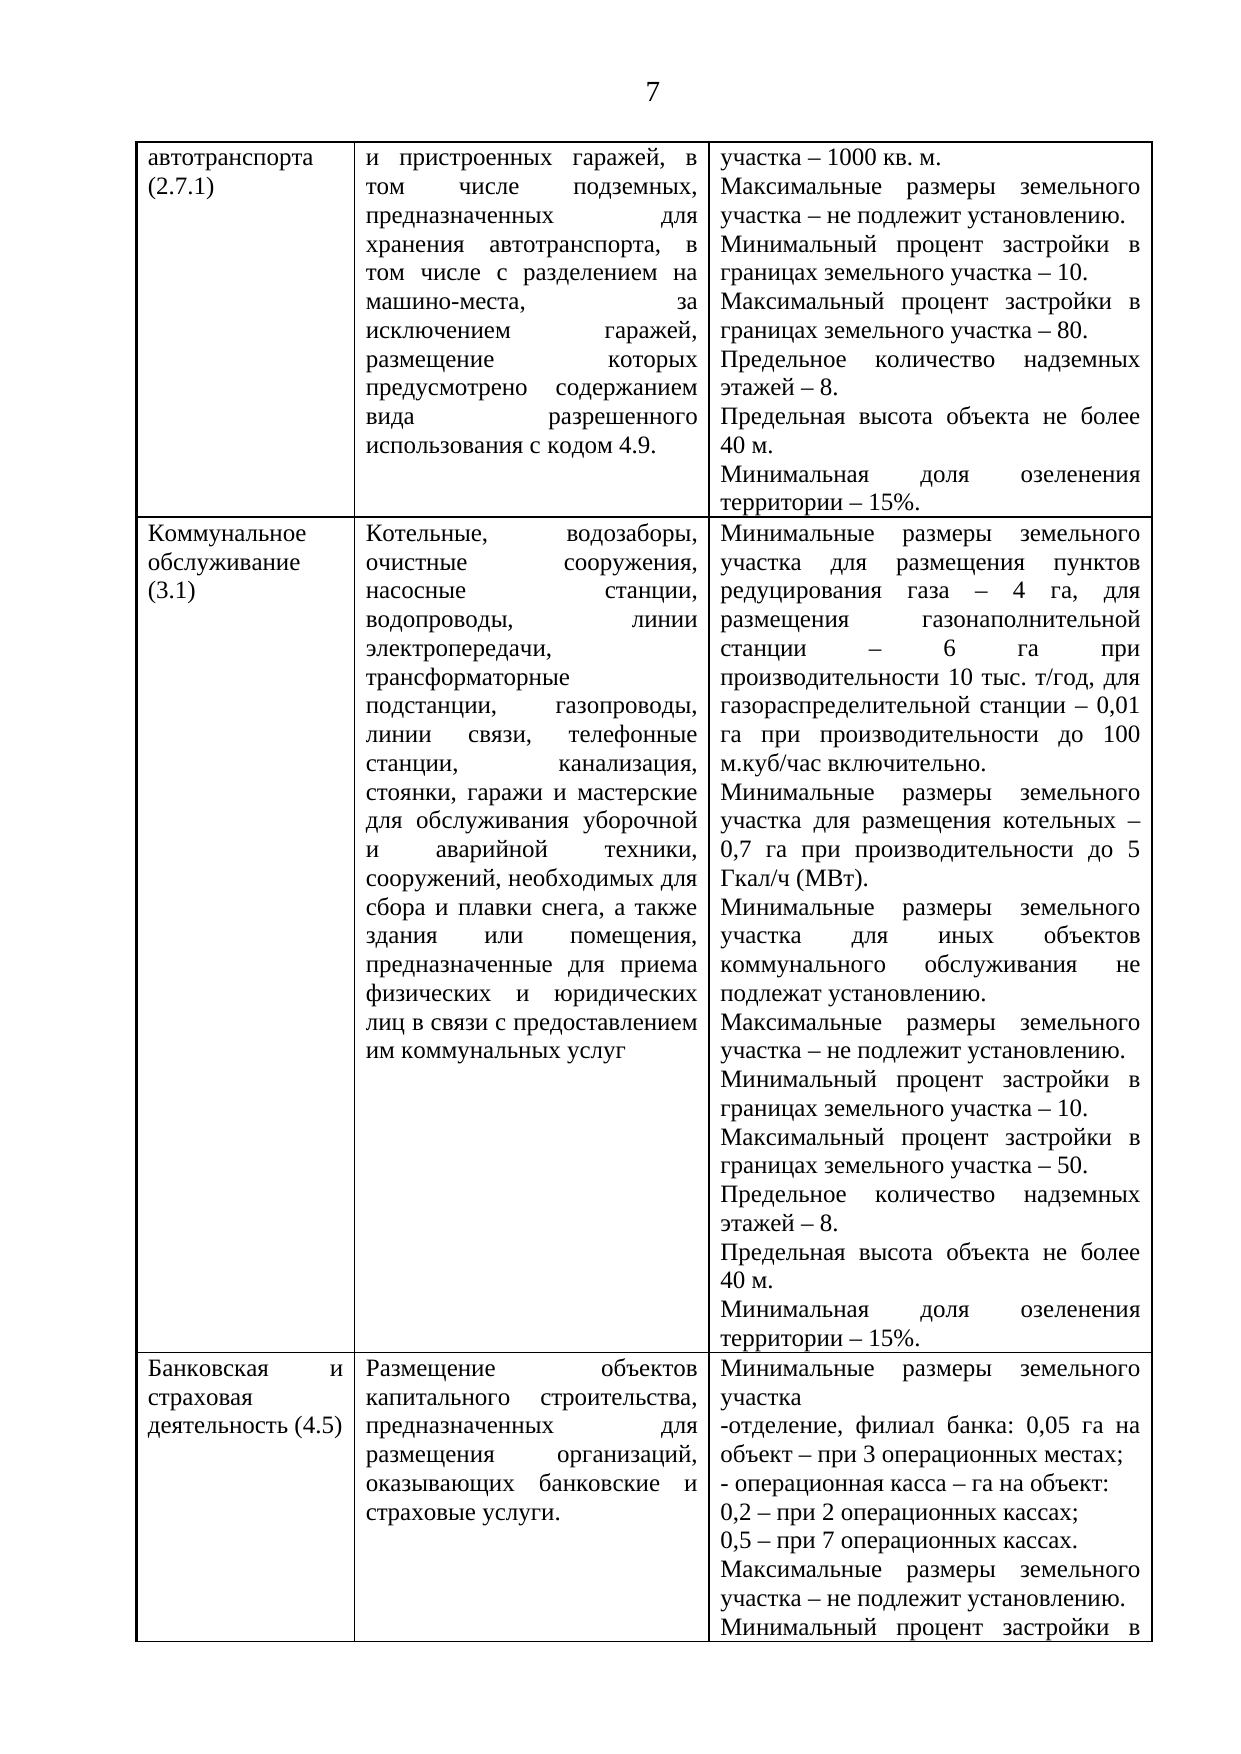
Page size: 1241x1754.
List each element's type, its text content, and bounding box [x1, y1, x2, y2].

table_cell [355, 1353, 708, 1641]
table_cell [355, 143, 708, 516]
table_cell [710, 143, 1151, 516]
table_cell Котельные, водозаборы, очистные сооружения, насосные станции, водопроводы, линии электропередачи, трансформаторные подстанции, газопроводы, линии связи, телефонные станции, канализация, стоянки, гаражи и мастерские для обслуживания уборочной и аварийной техники, сооружений, необходимых для сбора и плавки снега, а также здания или помещения, предназначенные для приема физических и юридических лиц в связи с предоставлением им коммунальных услуг [355, 518, 708, 1352]
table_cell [710, 1353, 1151, 1641]
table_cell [138, 143, 354, 516]
table_cell Коммунальное обслуживание (3.1) [138, 518, 354, 1352]
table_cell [138, 1353, 354, 1641]
table_cell Минимальные размеры земельного участка для размещения пунктов редуцирования газа – 4 га, для размещения газонаполнительной станции – 6 га при производительности 10 тыс. т/год, для газораспределительной станции – 0,01 га при производительности до 100 м.куб/час включительно. Минимальные размеры земельного участка для размещения котельных – 0,7 га при производительности до 5 Гкал/ч (МВт). Минимальные размеры земельного участка для иных объектов коммунального обслуживания не подлежат установлению. Максимальные размеры земельного участка – не подлежит установлению. Минимальный процент застройки в границах земельного участка – 10. Максимальный процент застройки в границах земельного участка – 50. Предельное количество надземных этажей – 8. Предельная высота объекта не более 40 м. Минимальная доля озеленения территории – 15%. [710, 518, 1151, 1352]
